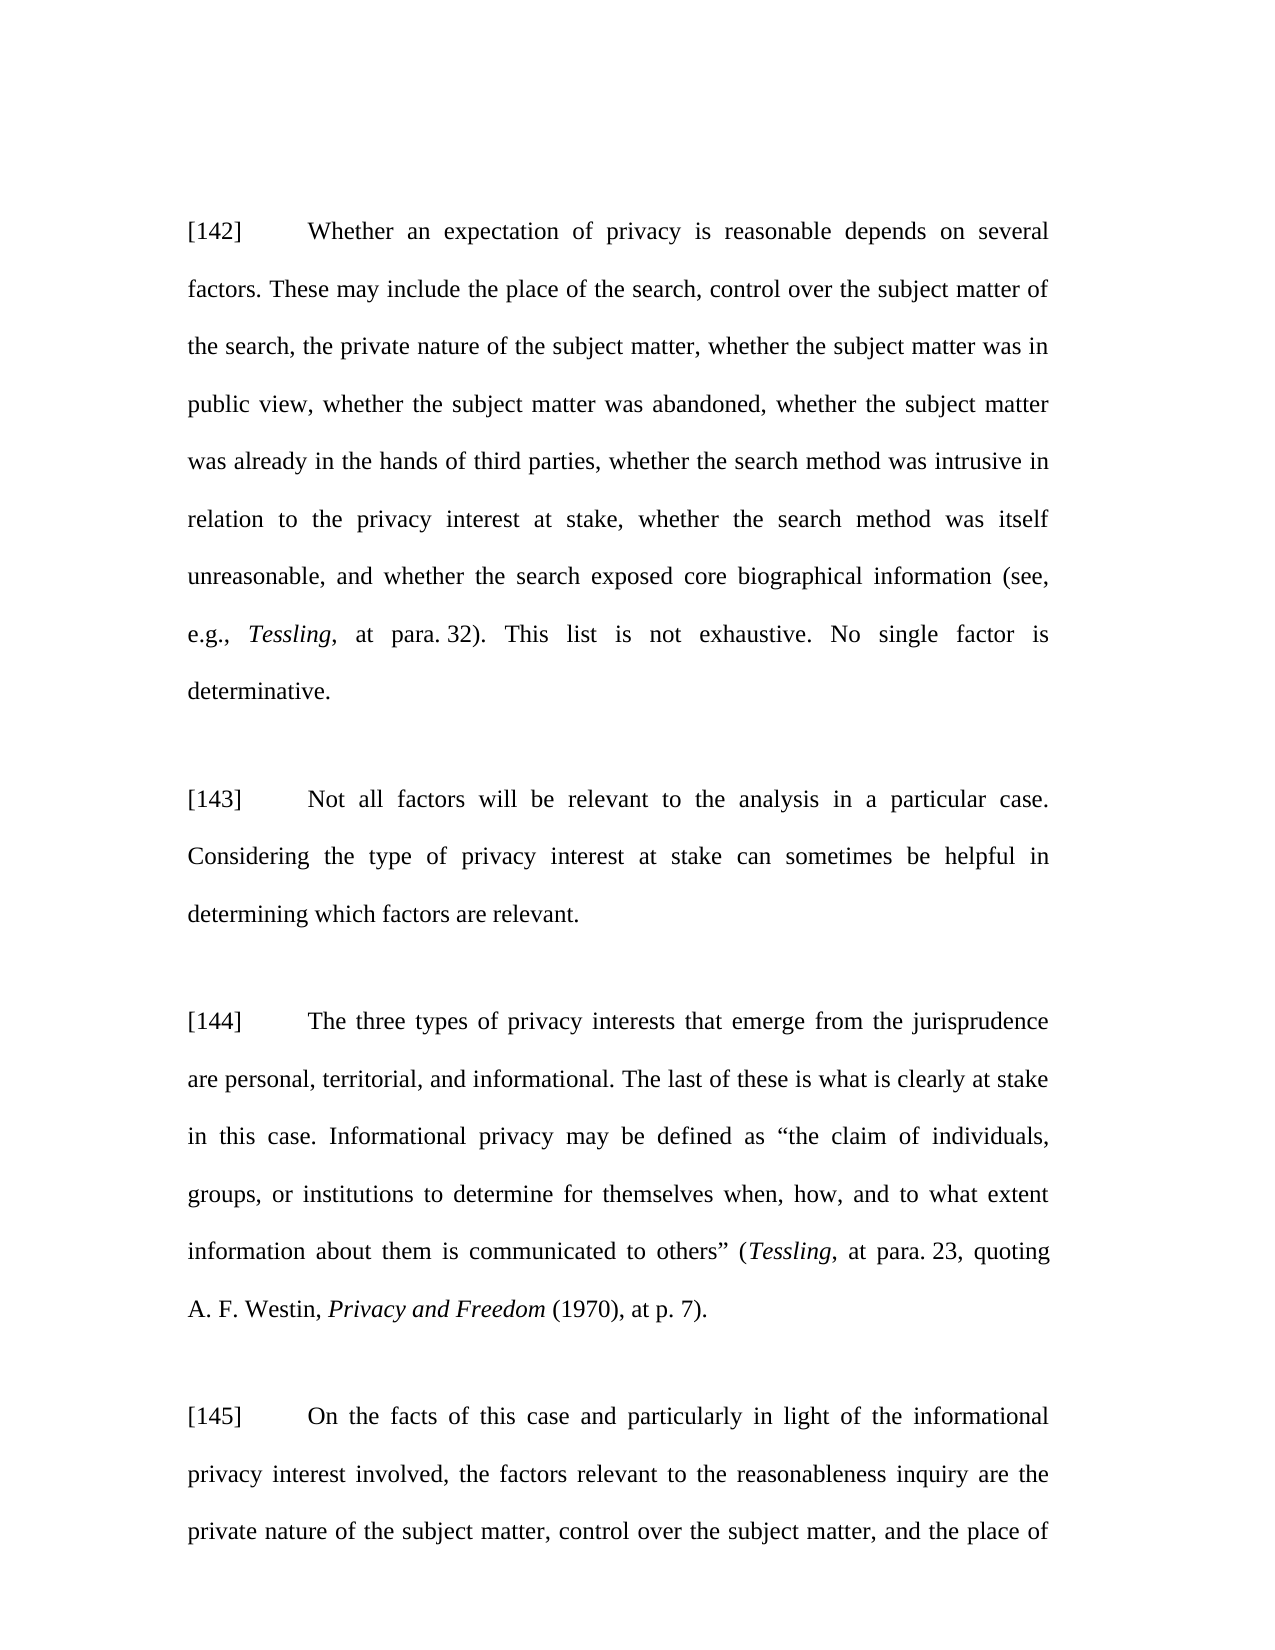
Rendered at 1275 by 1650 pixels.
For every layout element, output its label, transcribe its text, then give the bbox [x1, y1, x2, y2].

text The three types of privacy interests that emerge from the jurisprudence are personal, territorial, and informational. The last of these is what is clearly at stake in this case. Informational privacy may be defined as “the claim of individuals, groups, or institutions to determine for themselves when, how, and to what extent information about them is communicated to others” (Tessling, at para. 23, quoting A. F. Westin, Privacy and Freedom (1970), at p. 7). [187, 1006, 1050, 1323]
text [187, 1401, 1050, 1545]
text Not all factors will be relevant to the analysis in a particular case. Considering the type of privacy interest at stake can sometimes be helpful in determining which factors are relevant. [187, 784, 1050, 928]
text Whether an expectation of privacy is reasonable depends on several factors. These may include the place of the search, control over the subject matter of the search, the private nature of the subject matter, whether the subject matter was in public view, whether the subject matter was abandoned, whether the subject matter was already in the hands of third parties, whether the search method was intrusive in relation to the privacy interest at stake, whether the search method was itself unreasonable, and whether the search exposed core biographical information (see, e.g., Tessling, at para. 32). This list is not exhaustive. No single factor is determinative. [187, 216, 1050, 705]
